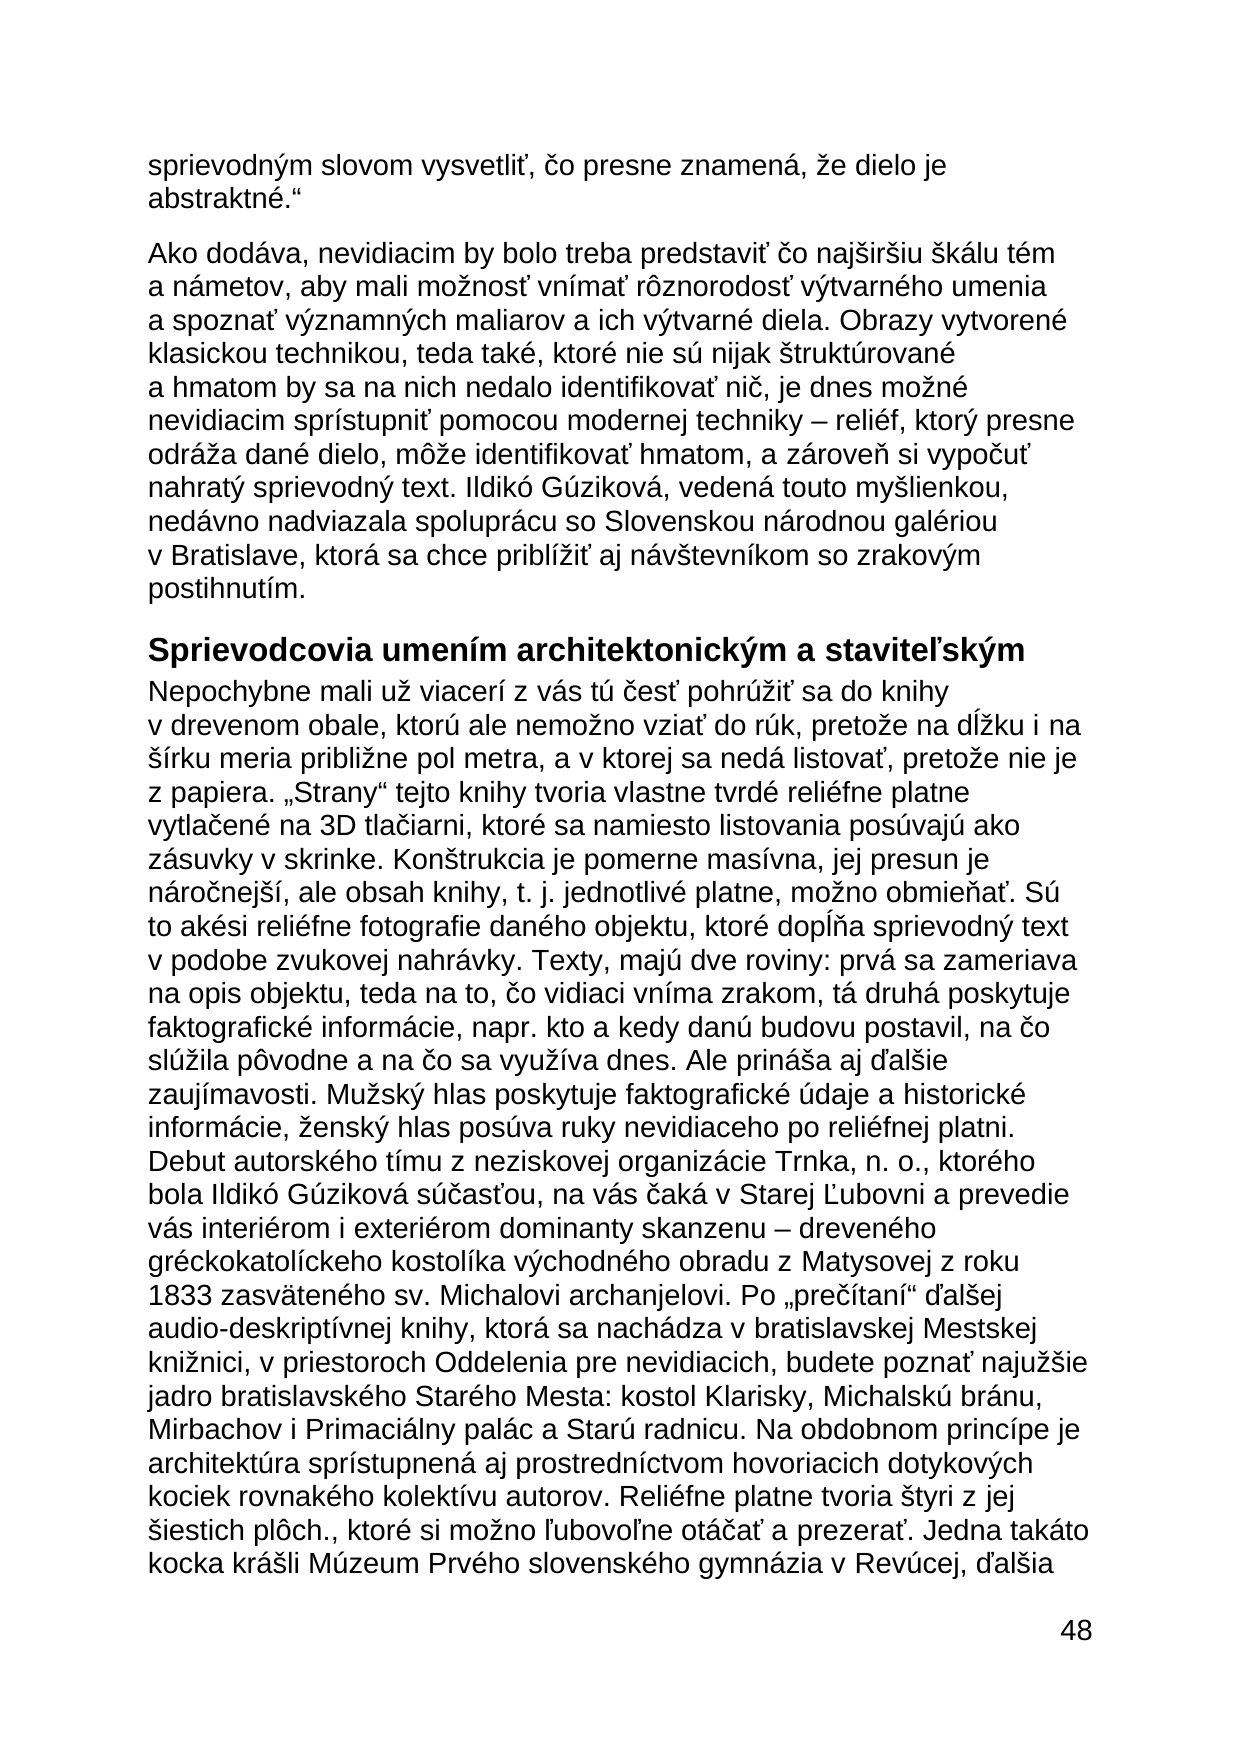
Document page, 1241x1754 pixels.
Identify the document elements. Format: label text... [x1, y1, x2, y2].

subtitle Sprievodcovia umením architektonickým a staviteľským [148, 629, 1092, 668]
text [148, 148, 1092, 215]
text Ako dodáva, nevidiacim by bolo treba predstaviť čo najširšiu škálu tém a námetov, aby mali možnosť vnímať rôznorodosť výtvarného umenia a spoznať významných maliarov a ich výtvarné diela. Obrazy vytvorené klasickou technikou, teda také, ktoré nie sú nijak štruktúrované a hmatom by sa na nich nedalo identifikovať nič, je dnes možné nevidiacim sprístupniť pomocou modernej techniky – reliéf, ktorý presne odráža dané dielo, môže identifikovať hmatom, a zároveň si vypočuť nahratý sprievodný text. Ildikó Gúziková, vedená touto myšlienkou, nedávno nadviazala spoluprácu so Slovenskou národnou galériou v Bratislave, ktorá sa chce priblížiť aj návštevníkom so zrakovým postihnutím. [148, 236, 1092, 604]
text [148, 674, 1092, 1580]
